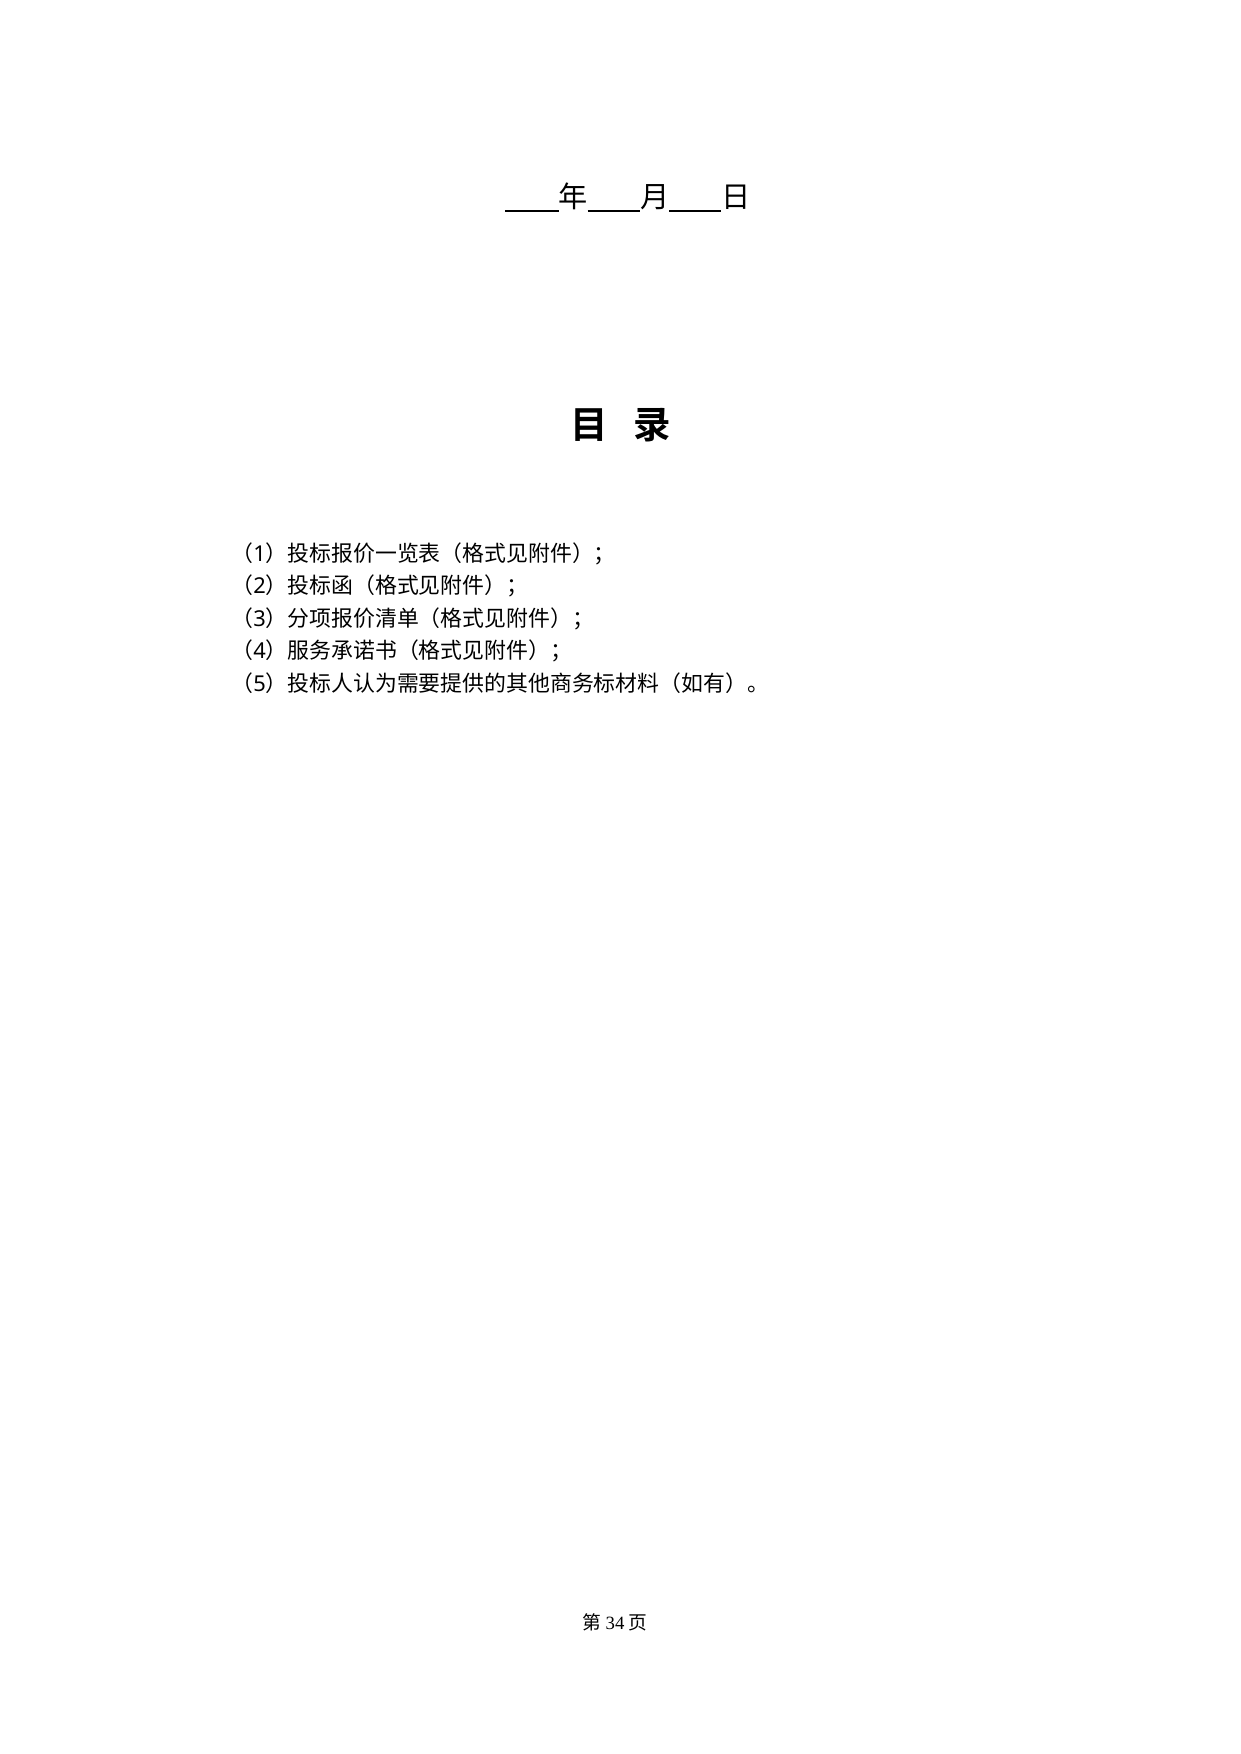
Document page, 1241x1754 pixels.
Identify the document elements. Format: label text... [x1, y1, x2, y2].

text 目 录 [187, 389, 1053, 454]
text （3）分项报价清单（格式见附件）； [187, 601, 1053, 633]
text （1）投标报价一览表（格式见附件）； [187, 536, 1053, 568]
text （5）投标人认为需要提供的其他商务标材料（如有）。 [187, 666, 1053, 698]
text 年 月 日 [187, 162, 1053, 227]
text （4）服务承诺书（格式见附件）； [187, 633, 1053, 666]
text （2）投标函（格式见附件）； [187, 568, 1053, 601]
